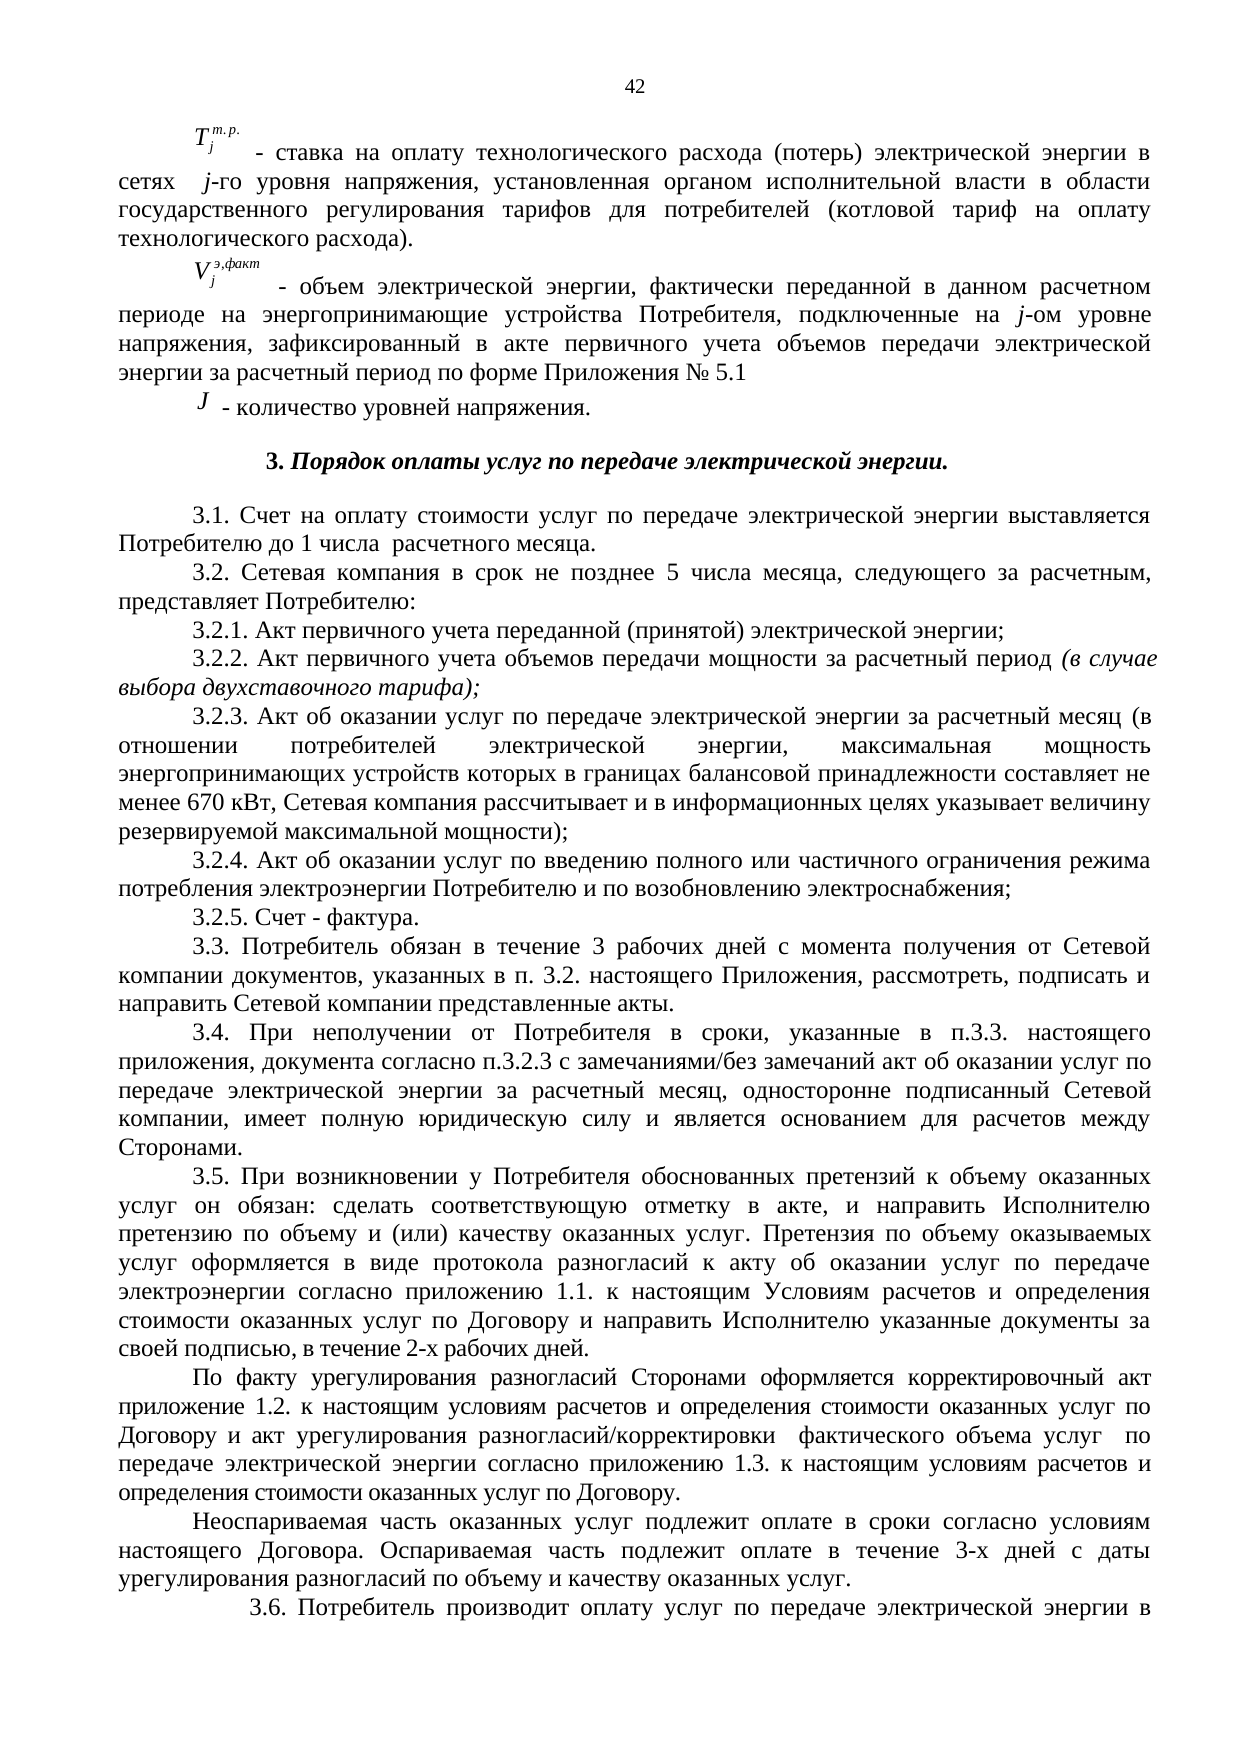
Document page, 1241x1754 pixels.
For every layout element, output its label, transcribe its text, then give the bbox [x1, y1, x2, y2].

text 3. Порядок оплаты услуг по передаче электрической энергии. [118, 446, 1158, 475]
text 3.2.1. Акт первичного учета переданной (принятой) электрической энергии; [118, 615, 1152, 643]
text - объем электрической энергии, фактически переданной в данном расчетном периоде на энергопринимающие устройства Потребителя, подключенные на j-ом уровне напряжения, зафиксированный в акте первичного учета объемов передачи электрической энергии за расчетный период по форме Приложения № 5.1 [118, 252, 1152, 386]
text 3.4. При неполучении от Потребителя в сроки, указанные в п.3.3. настоящего приложения, документа согласно п.3.2.3 с замечаниями/без замечаний акт об оказании услуг по передаче электрической энергии за расчетный месяц, односторонне подписанный Сетевой компании, имеет полную юридическую силу и является основанием для расчетов между Сторонами. [118, 1017, 1152, 1161]
text По факту урегулирования разногласий Сторонами оформляется корректировочный акт приложение 1.2. к настоящим условиям расчетов и определения стоимости оказанных услуг по Договору и акт урегулирования разногласий/корректировки фактического объема услуг по передаче электрической энергии согласно приложению 1.3. к настоящим условиям расчетов и определения стоимости оказанных услуг по Договору. [118, 1362, 1152, 1506]
text 3.5. При возникновении у Потребителя обоснованных претензий к объему оказанных услуг он обязан: сделать соответствующую отметку в акте, и направить Исполнителю претензию по объему и (или) качеству оказанных услуг. Претензия по объему оказываемых услуг оформляется в виде протокола разногласий к акту об оказании услуг по передаче электроэнергии согласно приложению 1.1. к настоящим Условиям расчетов и определения стоимости оказанных услуг по Договору и направить Исполнителю указанные документы за своей подписью, в течение 2-х рабочих дней. [118, 1161, 1152, 1362]
text - ставка на оплату технологического расхода (потерь) электрической энергии в сетях j-го уровня напряжения, установленная органом исполнительной власти в области государственного регулирования тарифов для потребителей (котловой тариф на оплату технологического расхода). [118, 118, 1152, 252]
text 3.3. Потребитель обязан в течение 3 рабочих дней с момента получения от Сетевой компании документов, указанных в п. 3.2. настоящего Приложения, рассмотреть, подписать и направить Сетевой компании представленные акты. [118, 931, 1152, 1017]
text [118, 1592, 1152, 1621]
text 3.1. Счет на оплату стоимости услуг по передаче электрической энергии выставляется Потребителю до 1 числа расчетного месяца. [118, 500, 1152, 557]
text 3.2.4. Акт об оказании услуг по введению полного или частичного ограничения режима потребления электроэнергии Потребителю и по возобновлению электроснабжения; [118, 845, 1152, 902]
text 3.2.3. Акт об оказании услуг по передаче электрической энергии за расчетный месяц (в отношении потребителей электрической энергии, максимальная мощность энергопринимающих устройств которых в границах балансовой принадлежности составляет не менее 670 кВт, Сетевая компания рассчитывает и в информационных целях указывает величину резервируемой максимальной мощности); [118, 701, 1152, 845]
text Неоспариваемая часть оказанных услуг подлежит оплате в сроки согласно условиям настоящего Договора. Оспариваемая часть подлежит оплате в течение 3-х дней с даты урегулирования разногласий по объему и качеству оказанных услуг. [118, 1506, 1152, 1592]
text 3.2.5. Счет - фактура. [118, 902, 1152, 931]
text - количество уровней напряжения. [118, 386, 1152, 421]
text 3.2.2. Акт первичного учета объемов передачи мощности за расчетный период (в случае выбора двухставочного тарифа); [118, 643, 1158, 701]
text 3.2. Сетевая компания в срок не позднее 5 числа месяца, следующего за расчетным, представляет Потребителю: [118, 557, 1152, 615]
